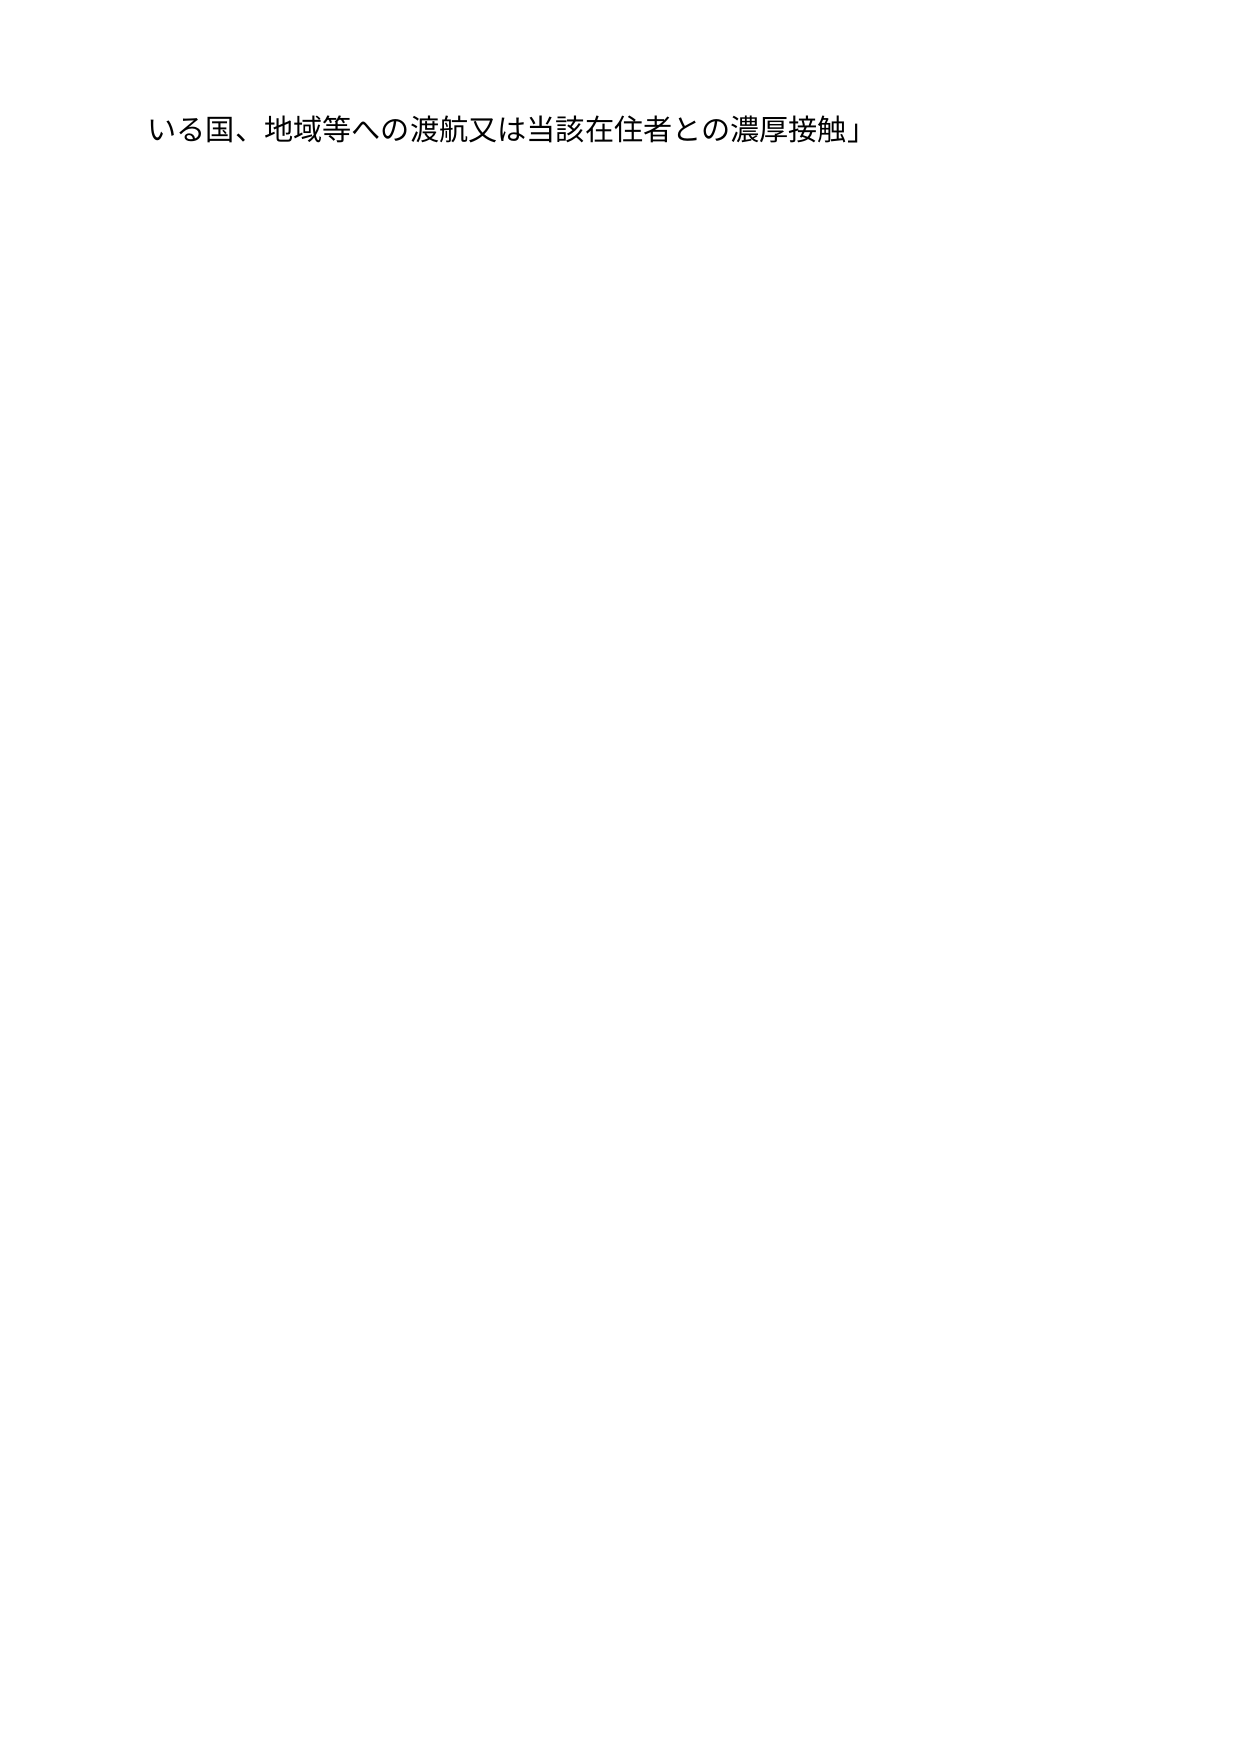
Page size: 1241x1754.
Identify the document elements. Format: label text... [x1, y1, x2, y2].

text いる国、地域等への渡航又は当該在住者との濃厚接触」 [118, 89, 1152, 166]
